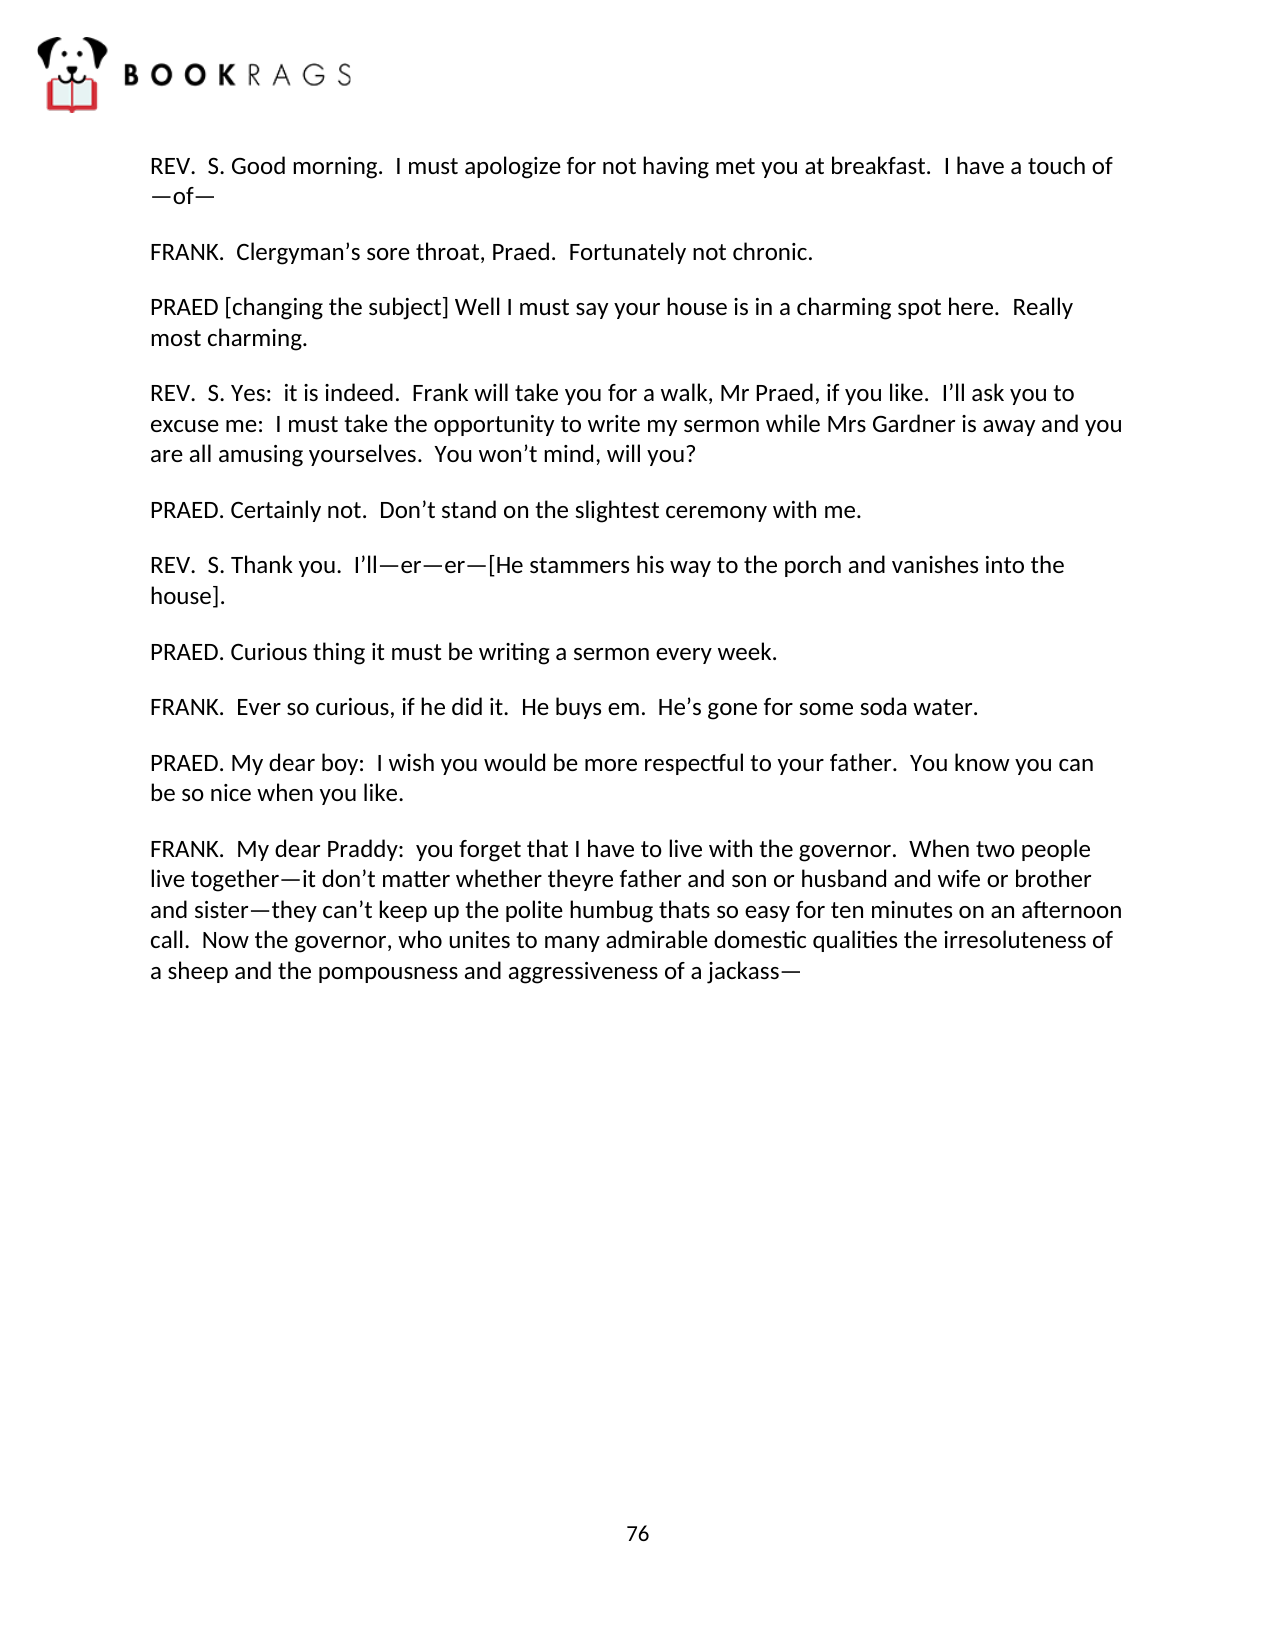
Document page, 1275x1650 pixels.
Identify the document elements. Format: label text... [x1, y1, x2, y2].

text PRAED. My dear boy: I wish you would be more respectful to your father. You know you can be so nice when you like. [150, 747, 1125, 808]
text REV. S. Thank you. I’ll—­er—­er—­[He stammers his way to the porch and vanishes into the house]. [150, 550, 1125, 611]
text PRAED. Curious thing it must be writing a sermon every week. [150, 636, 1125, 666]
text FRANK. My dear Praddy: you forget that I have to live with the governor. When two people live together—­it don’t matter whether theyre father and son or husband and wife or brother and sister—­they can’t keep up the polite humbug thats so easy for ten minutes on an afternoon call. Now the governor, who unites to many admirable domestic qualities the irresoluteness of a sheep and the pompousness and aggressiveness of a jackass—­ [150, 833, 1125, 985]
text FRANK. Ever so curious, if he did it. He buys em. He’s gone for some soda water. [150, 691, 1125, 722]
text REV. S. Good morning. I must apologize for not having met you at breakfast. I have a touch of—­of—­ [150, 150, 1125, 211]
text PRAED [changing the subject] Well I must say your house is in a charming spot here. Really most charming. [150, 292, 1125, 353]
picture [37, 37, 351, 113]
text FRANK. Clergyman’s sore throat, Praed. Fortunately not chronic. [150, 236, 1125, 267]
text PRAED. Certainly not. Don’t stand on the slightest ceremony with me. [150, 494, 1125, 525]
text REV. S. Yes: it is indeed. Frank will take you for a walk, Mr Praed, if you like. I’ll ask you to excuse me: I must take the opportunity to write my sermon while Mrs Gardner is away and you are all amusing yourselves. You won’t mind, will you? [150, 378, 1125, 469]
